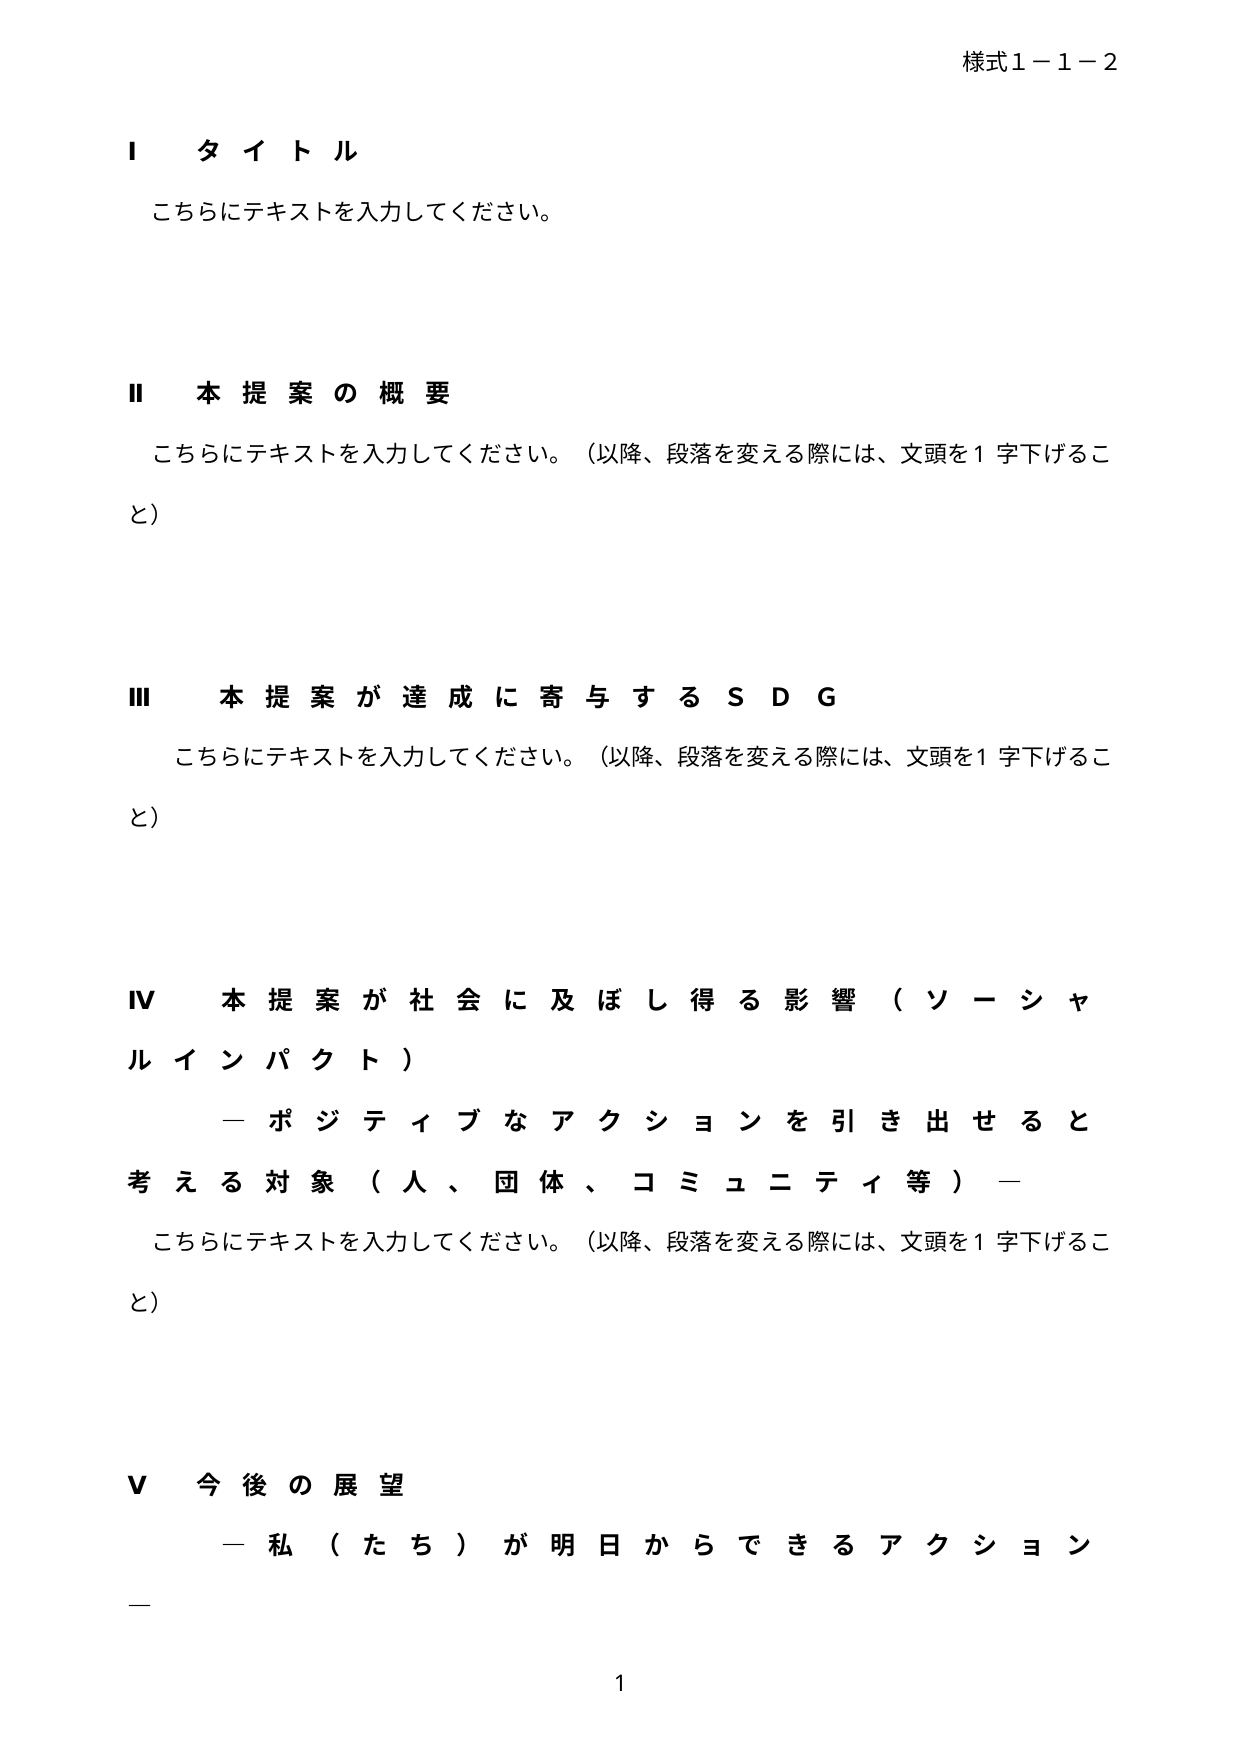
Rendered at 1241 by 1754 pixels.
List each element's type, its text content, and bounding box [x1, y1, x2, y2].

text Ⅰ タイトル [127, 119, 1113, 180]
text Ⅲ 本提案が達成に寄与するＳＤＧ [127, 665, 1113, 725]
text ―私（たち）が明日からできるアクション― [127, 1513, 1113, 1635]
text Ⅱ 本提案の概要 [127, 362, 1113, 422]
text ―ポジティブなアクションを引き出せると考える対象（人、団体、コミュニティ等）― [127, 1089, 1113, 1210]
text Ⅳ 本提案が社会に及ぼし得る影響（ソーシャルインパクト） [127, 968, 1113, 1089]
text Ⅴ 今後の展望 [127, 1453, 1113, 1513]
